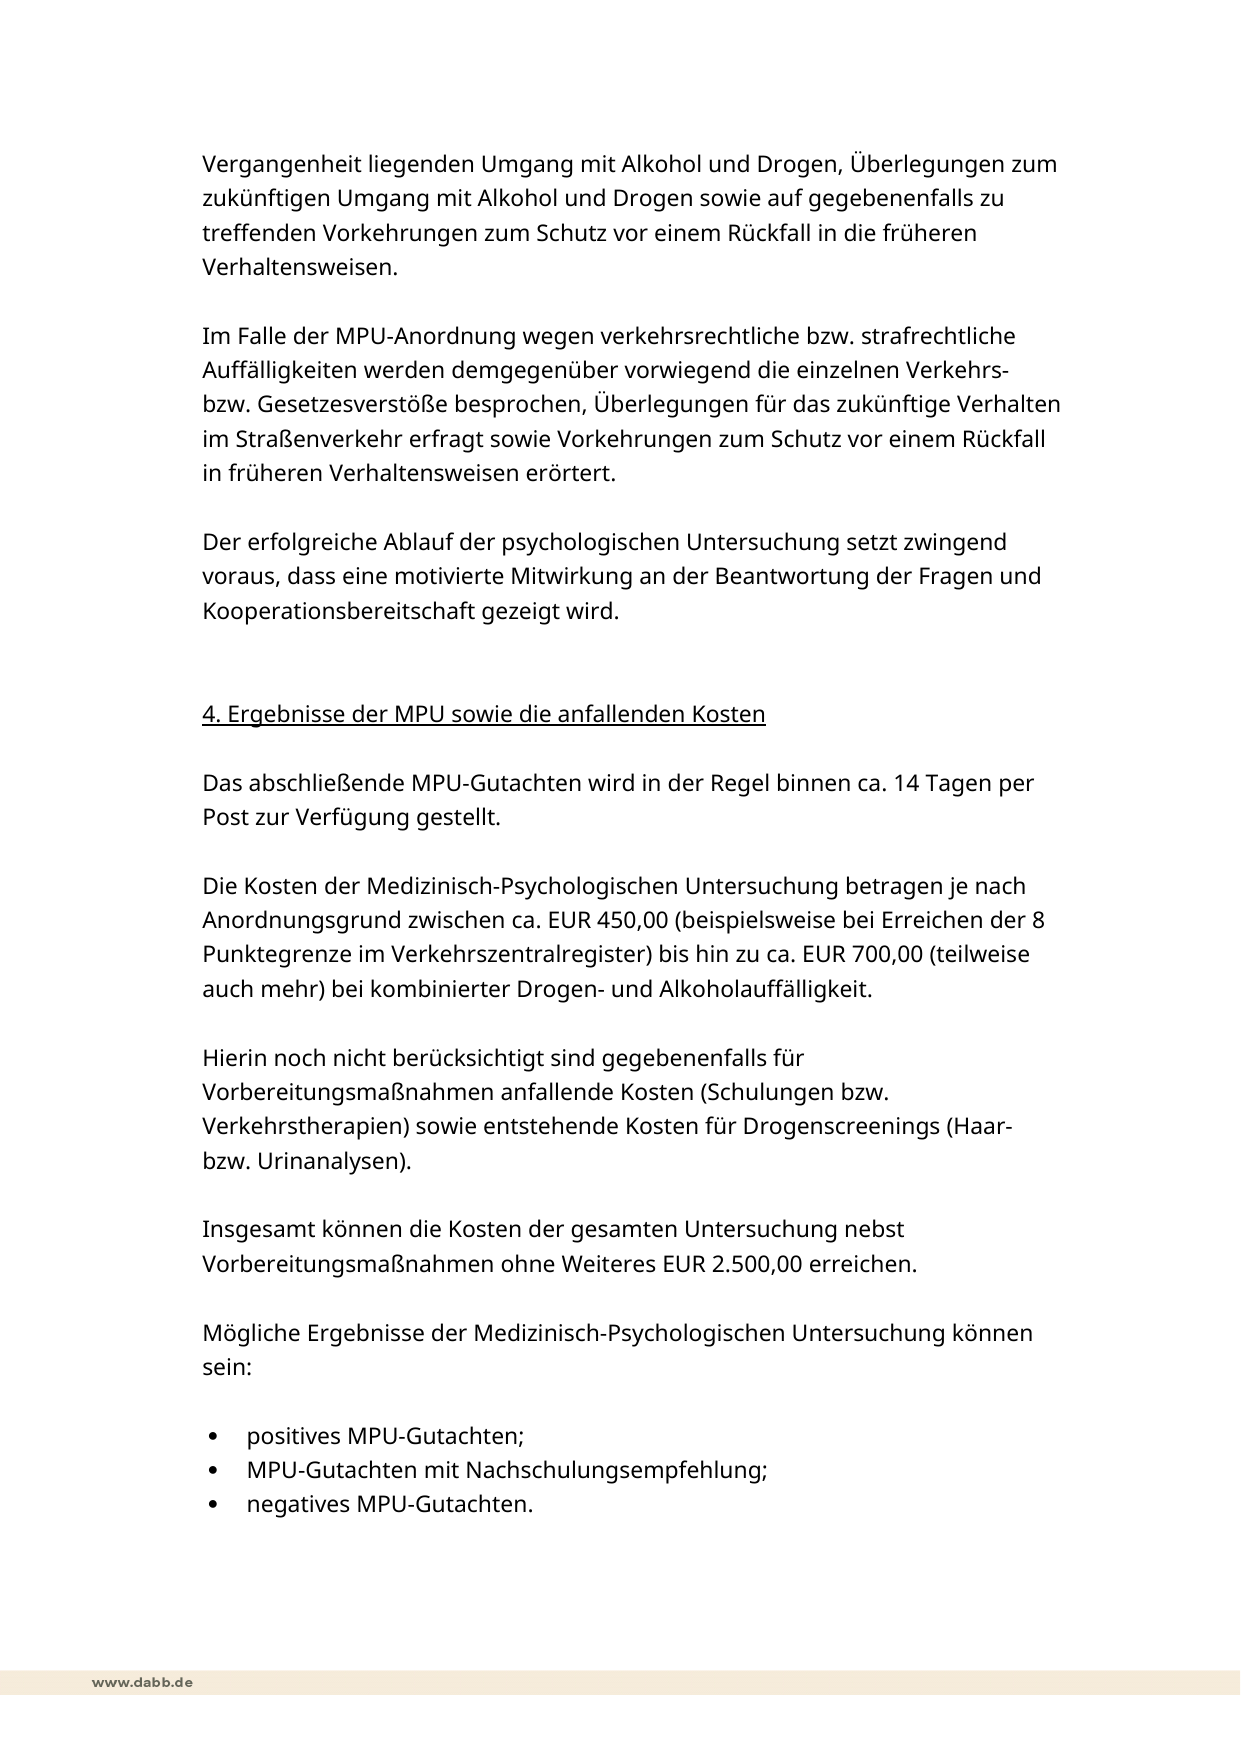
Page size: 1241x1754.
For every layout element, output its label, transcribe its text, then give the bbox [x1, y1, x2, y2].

text Hierin noch nicht berücksichtigt sind gegebenenfalls für Vorbereitungsmaßnahmen anfallende Kosten (Schulungen bzw. Verkehrstherapien) sowie entstehende Kosten für Drogenscreenings (Haar- bzw. Urinanalysen). [202, 1041, 1064, 1176]
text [202, 148, 1064, 282]
list negatives MPU-Gutachten. [209, 1488, 1064, 1519]
picture [0, 1670, 1241, 1695]
text Im Falle der MPU-Anordnung wegen verkehrsrechtliche bzw. strafrechtliche Auffälligkeiten werden demgegenüber vorwiegend die einzelnen Verkehrs- bzw. Gesetzesverstöße besprochen, Überlegungen für das zukünftige Verhalten im Straßenverkehr erfragt sowie Vorkehrungen zum Schutz vor einem Rückfall in früheren Verhaltensweisen erörtert. [202, 319, 1064, 488]
text Insgesamt können die Kosten der gesamten Untersuchung nebst Vorbereitungsmaßnahmen ohne Weiteres EUR 2.500,00 erreichen. [202, 1213, 1064, 1279]
list positives MPU-Gutachten; [209, 1419, 1064, 1451]
text Das abschließende MPU-Gutachten wird in der Regel binnen ca. 14 Tagen per Post zur Verfügung gestellt. [202, 766, 1064, 832]
list MPU-Gutachten mit Nachschulungsempfehlung; [209, 1454, 1064, 1485]
text Die Kosten der Medizinisch-Psychologischen Untersuchung betragen je nach Anordnungsgrund zwischen ca. EUR 450,00 (beispielsweise bei Erreichen der 8 Punktegrenze im Verkehrszentralregister) bis hin zu ca. EUR 700,00 (teilweise auch mehr) bei kombinierter Drogen- und Alkoholauffälligkeit. [202, 869, 1064, 1004]
text 4. Ergebnisse der MPU sowie die anfallenden Kosten [202, 698, 1064, 729]
text Der erfolgreiche Ablauf der psychologischen Untersuchung setzt zwingend voraus, dass eine motivierte Mitwirkung an der Beantwortung der Fragen und Kooperationsbereitschaft gezeigt wird. [202, 526, 1064, 626]
text Mögliche Ergebnisse der Medizinisch-Psychologischen Untersuchung können sein: [202, 1316, 1064, 1382]
